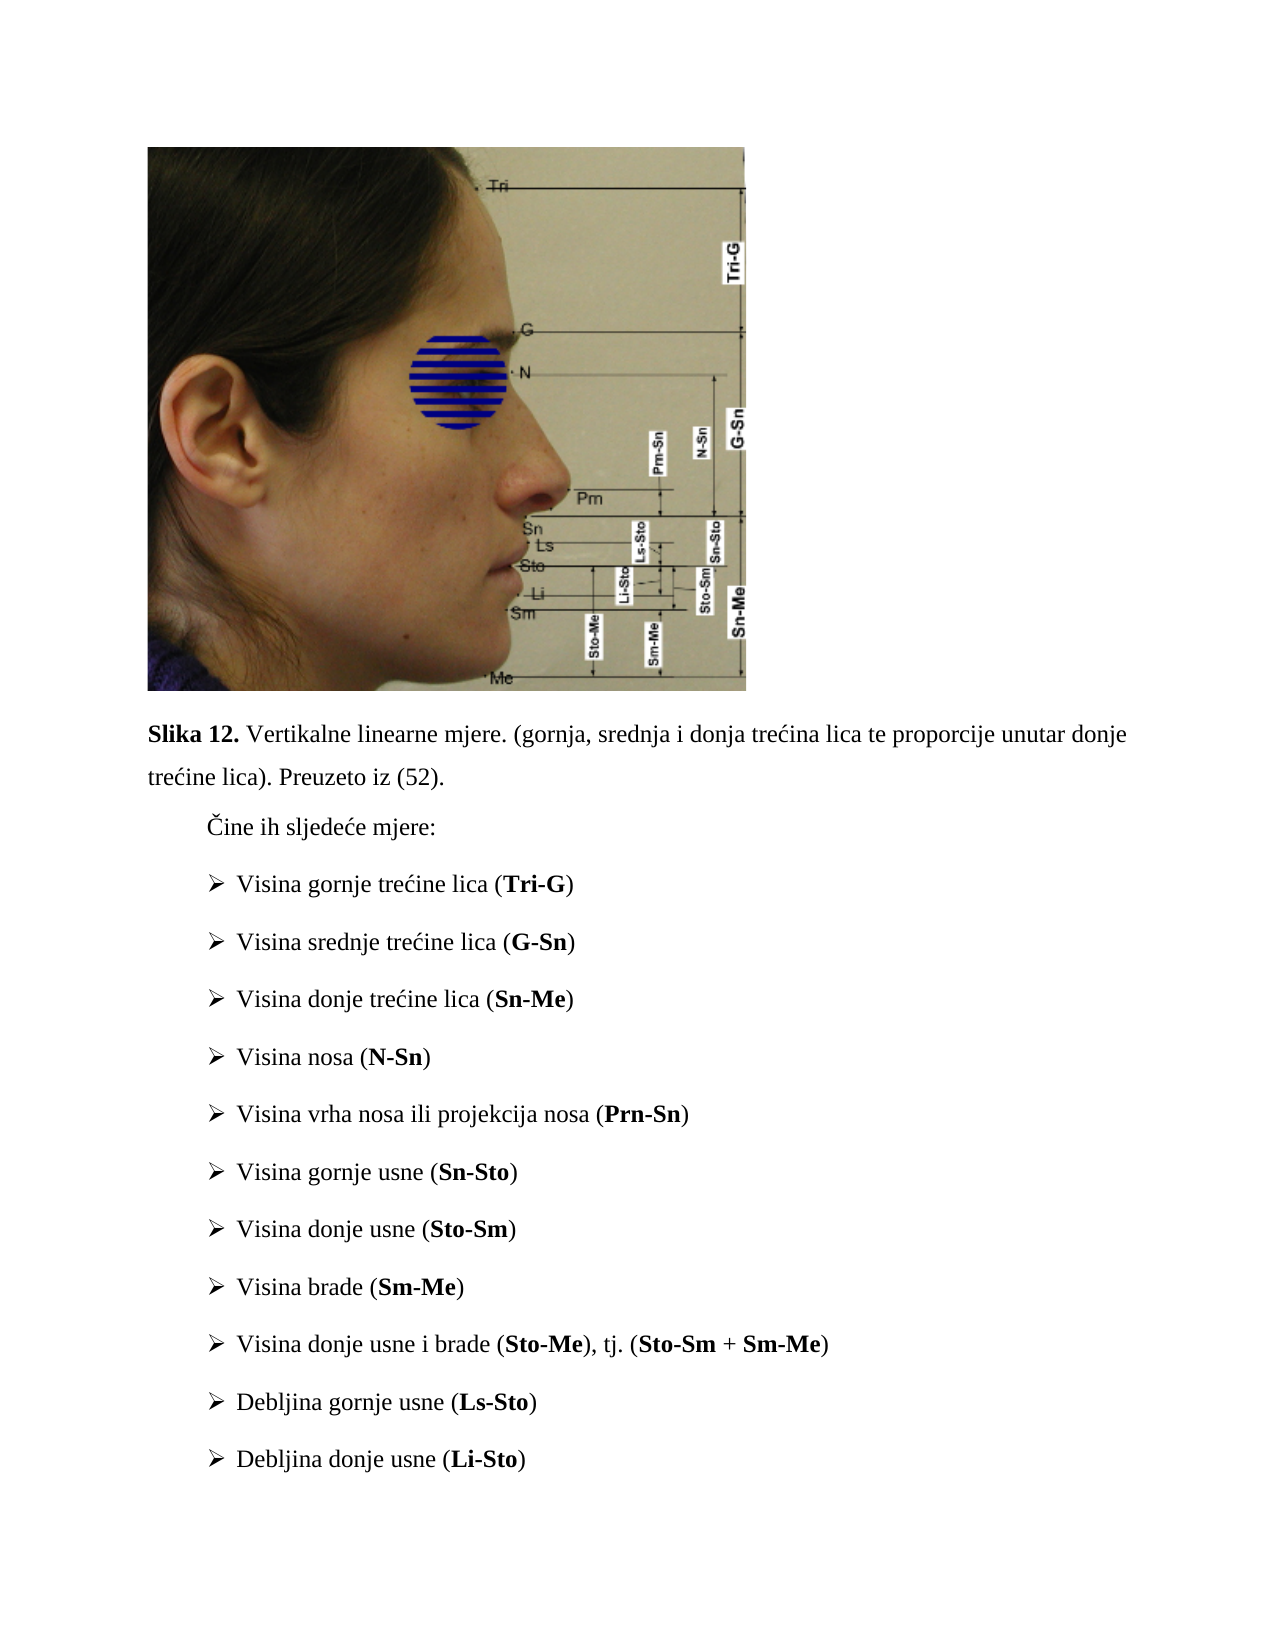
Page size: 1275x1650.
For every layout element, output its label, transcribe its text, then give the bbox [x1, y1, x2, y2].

list Visina brade (Sm-Me) [207, 1272, 1127, 1300]
list Visina nosa (N-Sn) [207, 1042, 1127, 1070]
list Visina gornje trećine lica (Tri-G) [207, 869, 1127, 898]
list Debljina donje usne (Li-Sto) [207, 1444, 1127, 1473]
list Visina vrha nosa ili projekcija nosa (Prn-Sn) [207, 1099, 1127, 1128]
text Slika 12. Vertikalne linearne mjere. (gornja, srednja i donja trećina lica te proporcije unutar donje trećine lica). Preuzeto iz (52). [148, 719, 1127, 791]
list Visina gornje usne (Sn-Sto) [207, 1157, 1127, 1185]
picture [147, 147, 747, 691]
list Visina donje usne i brade (Sto-Me), tj. (Sto-Sm + Sm-Me) [207, 1329, 1127, 1358]
list Debljina gornje usne (Ls-Sto) [207, 1387, 1127, 1415]
list Visina donje trećine lica (Sn-Me) [207, 984, 1127, 1013]
text Čine ih sljedeće mjere: [148, 812, 1127, 840]
list Visina srednje trećine lica (G-Sn) [207, 927, 1127, 955]
list Visina donje usne (Sto-Sm) [207, 1214, 1127, 1243]
